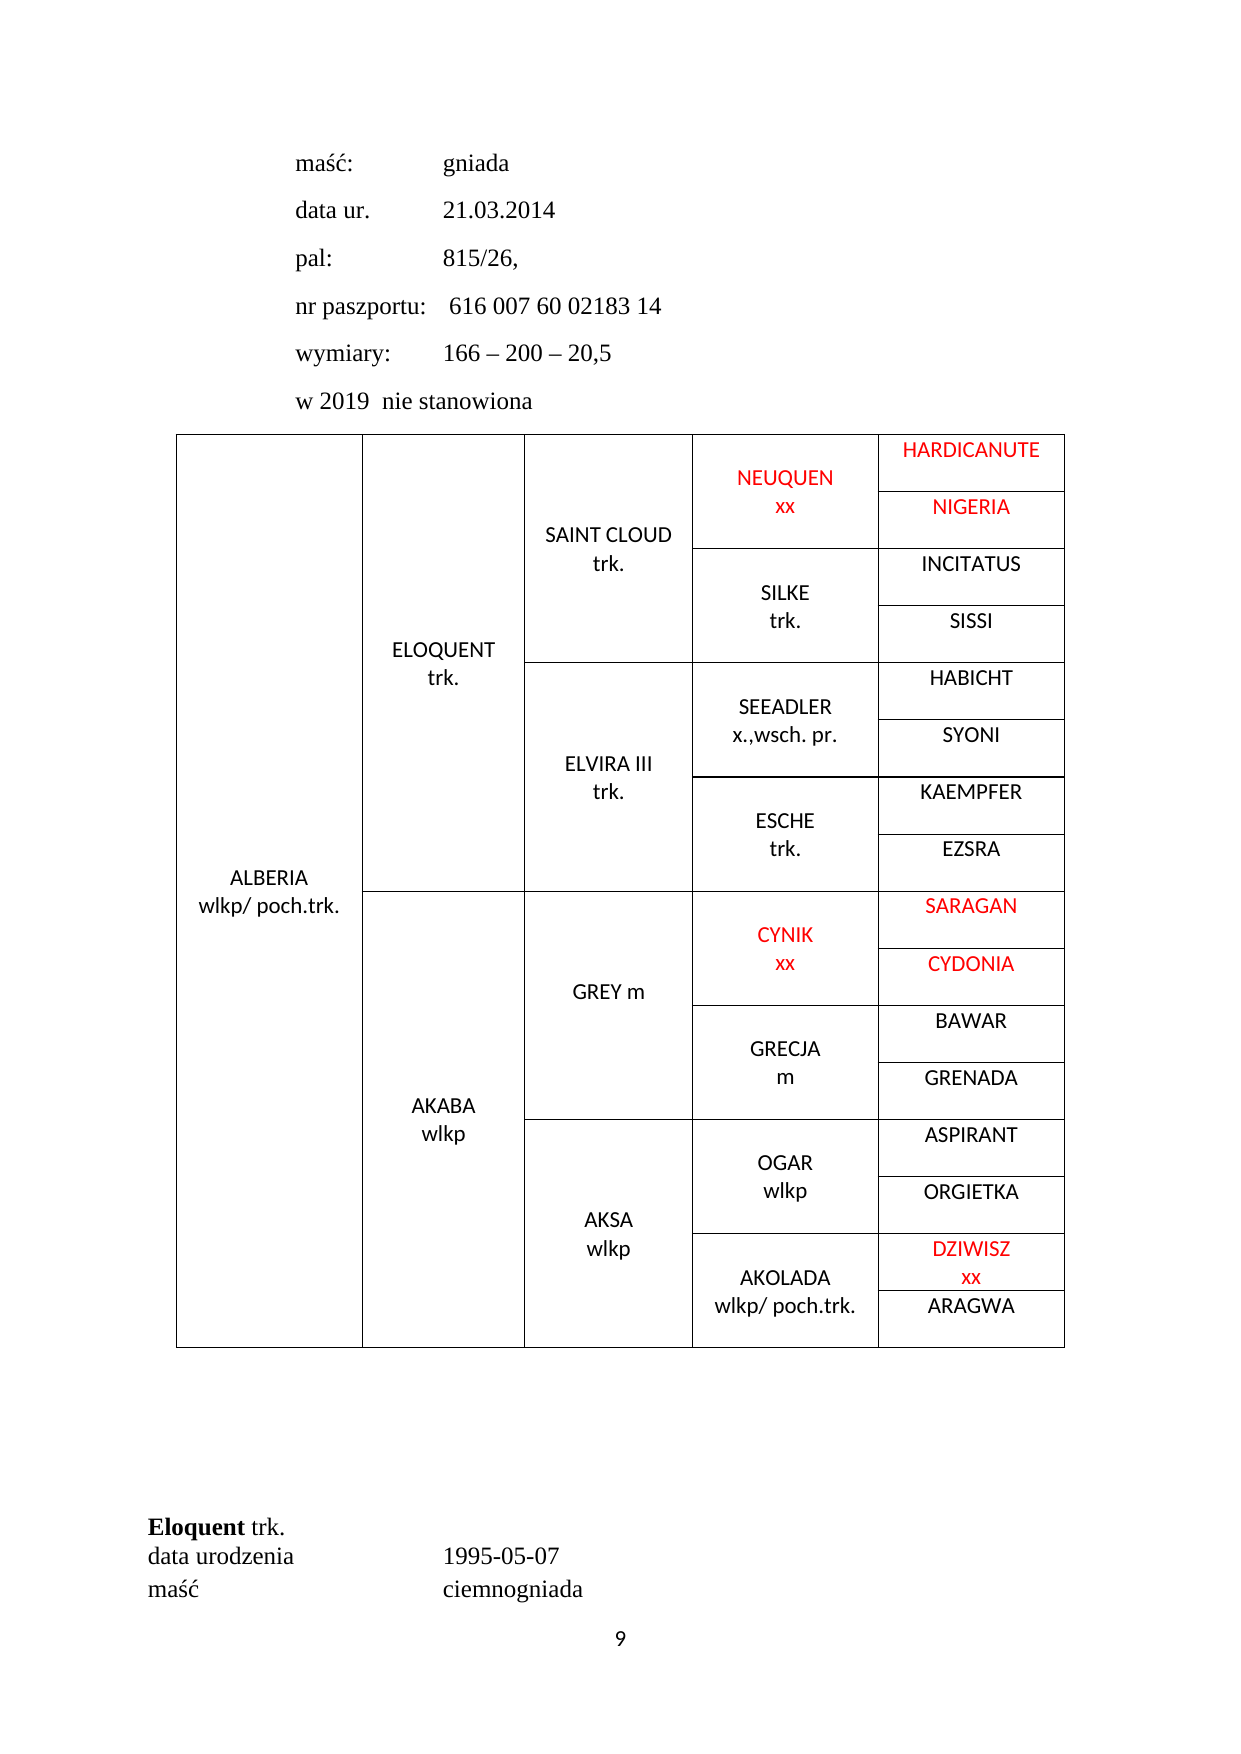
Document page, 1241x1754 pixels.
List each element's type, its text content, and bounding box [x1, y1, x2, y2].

text data ur. 21.03.2014 [221, 195, 1092, 224]
table_cell ESCHE trk. [693, 778, 878, 891]
text maść ciemnogniada [148, 1574, 1092, 1603]
text maść: gniada [221, 148, 1092, 176]
text w 2019 nie stanowiona [221, 386, 1092, 415]
text Eloquent trk. [148, 1512, 1092, 1541]
table_cell KAEMPFER [879, 778, 1064, 833]
table_cell NIGERIA [879, 492, 1064, 548]
table_cell INCITATUS [879, 549, 1064, 605]
table_cell GRECJA m [693, 1006, 878, 1119]
table_cell AKOLADA wlkp/ poch.trk. [693, 1234, 878, 1347]
table_cell AKABA wlkp [363, 892, 524, 1347]
table_header NEUQUEN xx [693, 435, 878, 548]
text data urodzenia 1995-05-07 [148, 1541, 1092, 1570]
table_cell SARAGAN [879, 892, 1064, 948]
table_header HARDICANUTE [879, 435, 1064, 491]
table_cell HABICHT [879, 663, 1064, 719]
table_cell ASPIRANT [879, 1120, 1064, 1176]
table_cell SISSI [879, 606, 1064, 662]
table_cell SILKE trk. [693, 549, 878, 662]
table_cell SEEADLER x.,wsch. pr. [693, 663, 878, 776]
table_header ALBERIA wlkp/ poch.trk. [177, 435, 362, 1347]
table_cell ELVIRA III trk. [525, 663, 692, 891]
table_cell GRENADA [879, 1063, 1064, 1119]
table_cell DZIWISZ xx [879, 1234, 1064, 1290]
table_cell ARAGWA [879, 1291, 1064, 1347]
table_header SAINT CLOUD trk. [525, 435, 692, 662]
text nr paszportu: 616 007 60 02183 14 [221, 291, 1092, 319]
table_cell OGAR wlkp [693, 1120, 878, 1233]
text wymiary: 166 – 200 – 20,5 [221, 338, 1092, 367]
table_header ELOQUENT trk. [363, 435, 524, 891]
table_cell BAWAR [879, 1006, 1064, 1062]
text pal: 815/26, [221, 243, 1092, 272]
table_cell EZSRA [879, 835, 1064, 891]
table_cell ORGIETKA [879, 1177, 1064, 1233]
table_cell CYDONIA [879, 949, 1064, 1005]
table_cell SYONI [879, 720, 1064, 776]
table_cell CYNIK xx [693, 892, 878, 1005]
table_cell AKSA wlkp [525, 1120, 692, 1347]
table_cell GREY m [525, 892, 692, 1119]
